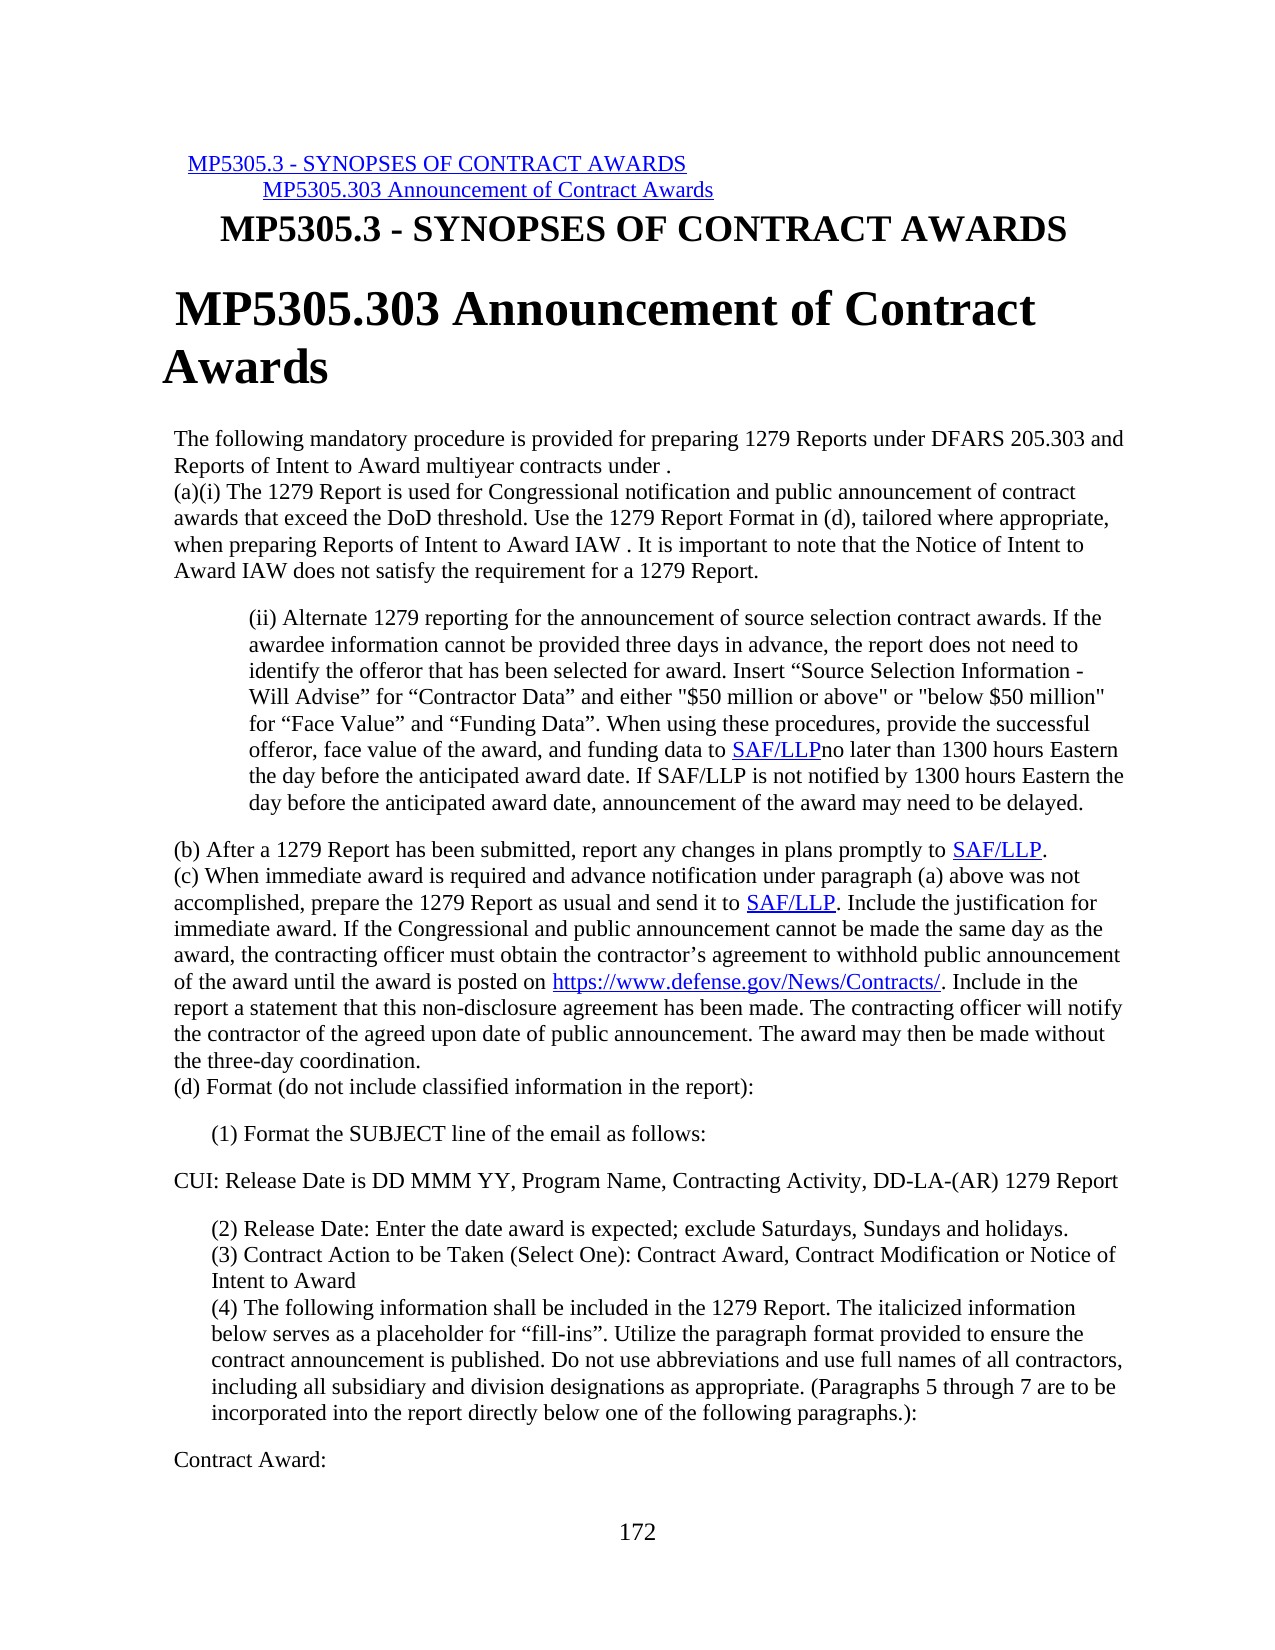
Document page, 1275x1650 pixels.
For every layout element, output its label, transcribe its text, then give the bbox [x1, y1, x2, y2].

text (d) Format (do not include classified information in the report): [163, 1073, 1135, 1110]
text (3) Contract Action to be Taken (Select One): Contract Award, Contract Modification or Notice of Intent to Award [201, 1241, 1135, 1294]
text (c) When immediate award is required and advance notification under paragraph (a) above was not accomplished, prepare the 1279 Report as usual and send it to SAF/LLP. Include the justification for immediate award. If the Congressional and public announcement cannot be made the same day as the award, the contracting officer must obtain the contractor’s agreement to withhold public announcement of the award until the award is posted on https://www.defense.gov/News/Contracts/. Include in the report a statement that this non-disclosure agreement has been made. The contracting officer will notify the contractor of the agreed upon date of public announcement. The award may then be made without the three-day coordination. [163, 862, 1135, 1073]
text Contract Award: [163, 1436, 1135, 1483]
text MP5305.3 - SYNOPSES OF CONTRACT AWARDS [187, 150, 1125, 176]
text CUI: Release Date is DD MMM YY, Program Name, Contracting Activity, DD-LA-(AR) 1279 Report [163, 1157, 1135, 1204]
text (a)(i) The 1279 Report is used for Congressional notification and public announcement of contract awards that exceed the DoD threshold. Use the 1279 Report Format in (d), tailored where appropriate, when preparing Reports of Intent to Award IAW . It is important to note that the Notice of Intent to Award IAW does not satisfy the requirement for a 1279 Report. [163, 478, 1135, 594]
text (b) After a 1279 Report has been submitted, report any changes in plans promptly to SAF/LLP. [163, 826, 1135, 862]
subtitle MP5305.303 Announcement of Contract Awards [162, 279, 1125, 394]
text (ii) Alternate 1279 reporting for the announcement of source selection contract awards. If the awardee information cannot be provided three days in advance, the report does not need to identify the offeror that has been selected for award. Insert “Source Selection Information - Will Advise” for “Contractor Data” and either "$50 million or above" or "below $50 million" for “Face Value” and “Funding Data”. When using these procedures, provide the successful offeror, face value of the award, and funding data to SAF/LLPno later than 1300 hours Eastern the day before the anticipated award date. If SAF/LLP is not notified by 1300 hours Eastern the day before the anticipated award date, announcement of the award may need to be delayed. [238, 594, 1135, 826]
text MP5305.303 Announcement of Contract Awards [262, 176, 1125, 203]
text (2) Release Date: Enter the date award is expected; exclude Saturdays, Sundays and holidays. [201, 1204, 1135, 1241]
subtitle MP5305.3 - SYNOPSES OF CONTRACT AWARDS [162, 207, 1125, 250]
text The following mandatory procedure is provided for preparing 1279 Reports under DFARS 205.303 and Reports of Intent to Award multiyear contracts under . [163, 415, 1135, 478]
text (4) The following information shall be included in the 1279 Report. The italicized information below serves as a placeholder for “fill-ins”. Utilize the paragraph format provided to ensure the contract announcement is published. Do not use abbreviations and use full names of all contractors, including all subsidiary and division designations as appropriate. (Paragraphs 5 through 7 are to be incorporated into the report directly below one of the following paragraphs.): [201, 1294, 1135, 1436]
text (1) Format the SUBJECT line of the email as follows: [201, 1110, 1135, 1157]
